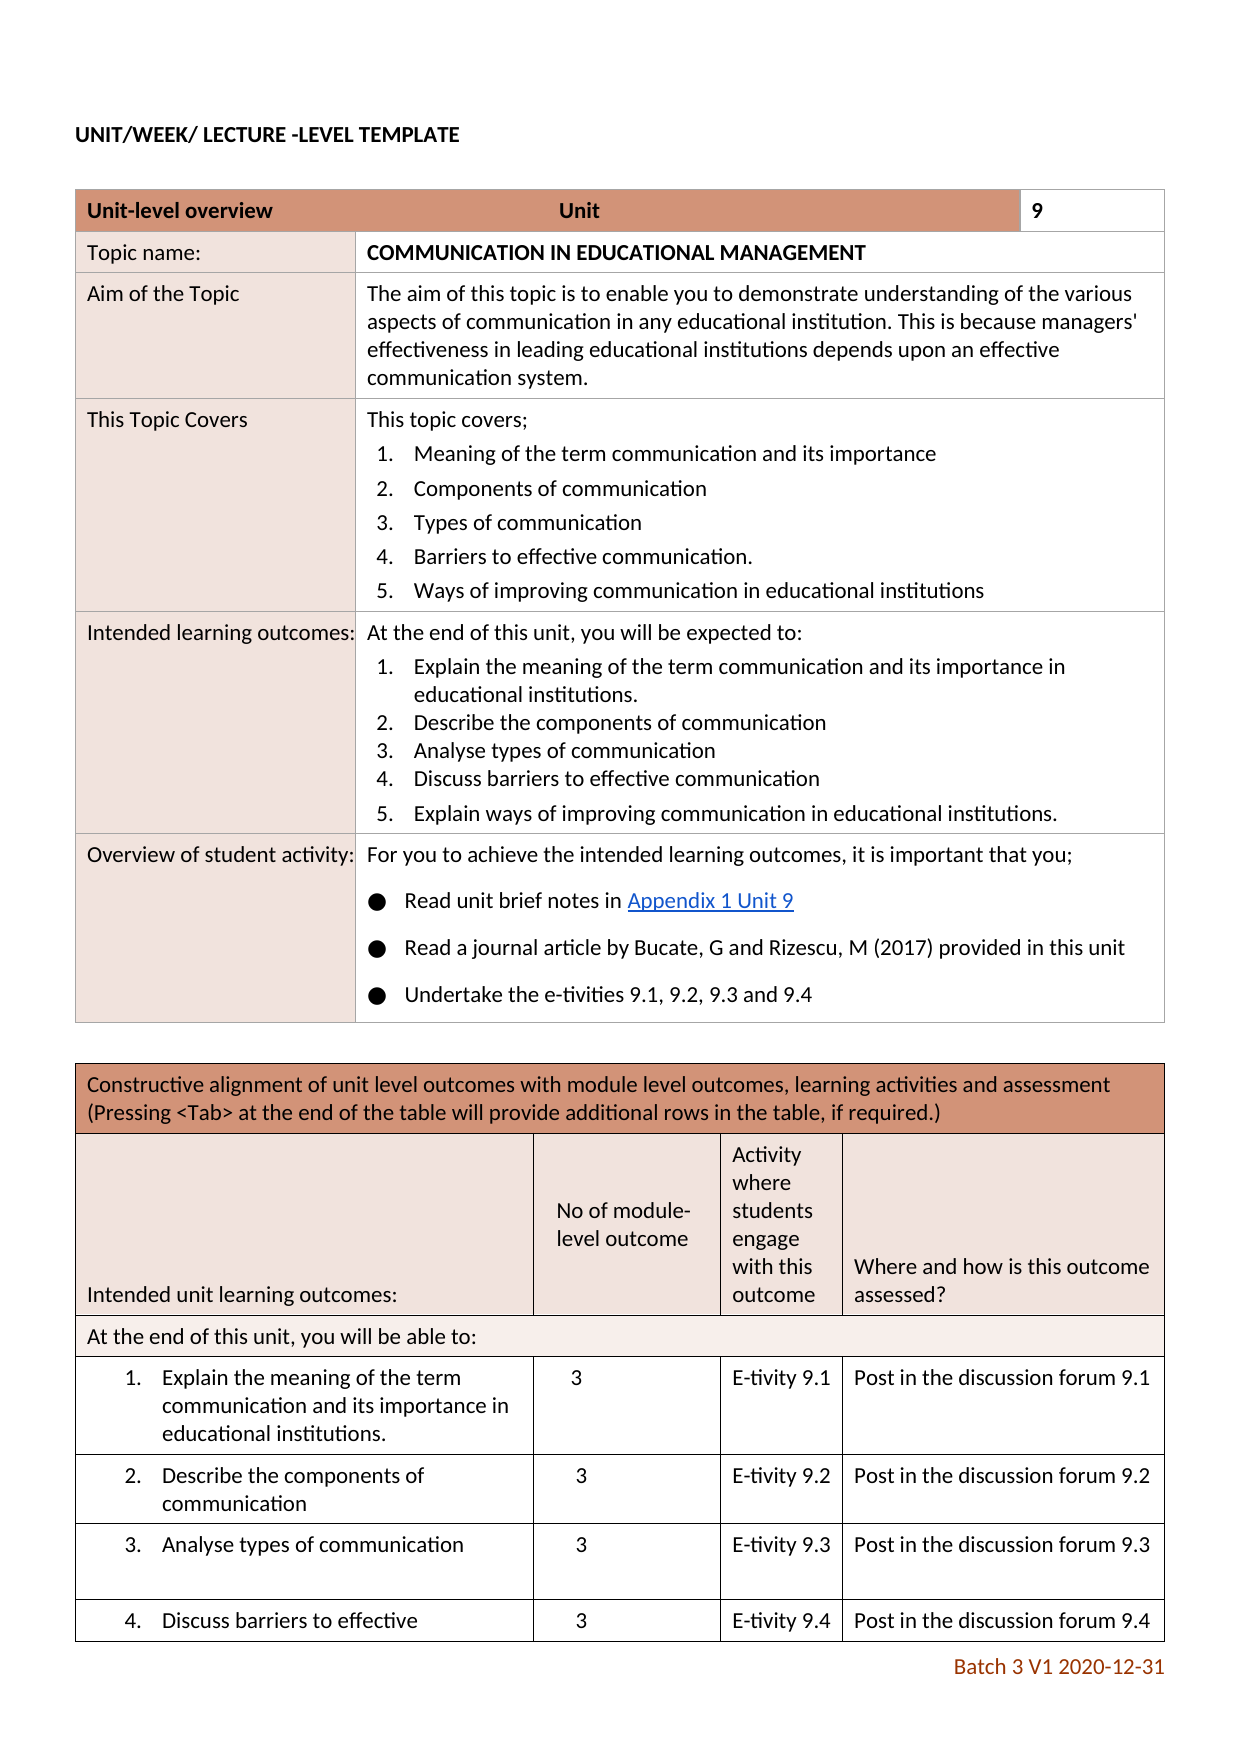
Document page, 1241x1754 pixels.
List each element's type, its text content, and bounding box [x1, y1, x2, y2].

table_cell 3 [534, 1357, 720, 1454]
table_cell E-tivity 9.3 [721, 1524, 842, 1599]
table_cell The aim of this topic is to enable you to demonstrate understanding of the various aspects of communication in any educational institution. This is because managers' effectiveness in leading educational institutions depends upon an effective communication system. [356, 273, 1164, 398]
table_cell Overview of student activity: [76, 834, 355, 1022]
table_cell This Topic Covers [76, 399, 355, 611]
table_cell E-tivity 9.4 [721, 1600, 842, 1641]
table_cell Where and how is this outcome assessed? [843, 1134, 1164, 1314]
table_cell Topic name: [76, 232, 355, 272]
table_cell This topic covers; Meaning of the term communication and its importance Components of communication Types of communication Barriers to effective communication. Ways of improving communication in educational institutions [356, 399, 1164, 611]
text UNIT/WEEK/ LECTURE -LEVEL TEMPLATE [75, 121, 1165, 148]
table_cell E-tivity 9.2 [721, 1455, 842, 1523]
table_header Unit [548, 190, 1019, 231]
table_header 9 [1021, 190, 1164, 231]
table_cell Post in the discussion forum 9.3 [843, 1524, 1164, 1599]
table_cell Aim of the Topic [76, 273, 355, 398]
table_header Constructive alignment of unit level outcomes with module level outcomes, learning activities and assessment (Pressing <Tab> at the end of the table will provide additional rows in the table, if required.) [76, 1064, 1164, 1133]
table_cell E-tivity 9.1 [721, 1357, 842, 1454]
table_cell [76, 1600, 533, 1641]
table_cell Post in the discussion forum 9.2 [843, 1455, 1164, 1523]
table_cell Post in the discussion forum 9.1 [843, 1357, 1164, 1454]
table_cell No of module-level outcome [534, 1134, 720, 1314]
table_header Unit-level overview [76, 190, 548, 231]
table_cell At the end of this unit, you will be able to: [76, 1316, 1164, 1356]
table_cell Explain the meaning of the term communication and its importance in educational institutions. [76, 1357, 533, 1454]
table_cell At the end of this unit, you will be expected to: Explain the meaning of the term communication and its importance in educational institutions. Describe the components of communication Analyse types of communication Discuss barriers to effective communication Explain ways of improving communication in educational institutions. [356, 612, 1164, 833]
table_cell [843, 1600, 1164, 1641]
table_cell Activity where students engage with this outcome [721, 1134, 842, 1314]
table_cell Intended unit learning outcomes: [76, 1134, 533, 1314]
table_cell For you to achieve the intended learning outcomes, it is important that you; Read unit brief notes in Appendix 1 Unit 9 Read a journal article by Bucate, G and Rizescu, M (2017) provided in this unit Undertake the e-tivities 9.1, 9.2, 9.3 and 9.4 [356, 834, 1164, 1022]
table_cell Analyse types of communication [76, 1524, 533, 1599]
table_cell 3 [534, 1524, 720, 1599]
table_cell Intended learning outcomes: [76, 612, 355, 833]
table_cell 3 [534, 1600, 720, 1641]
table_cell 3 [534, 1455, 720, 1523]
table_cell Describe the components of communication [76, 1455, 533, 1523]
table_cell COMMUNICATION IN EDUCATIONAL MANAGEMENT [356, 232, 1164, 272]
